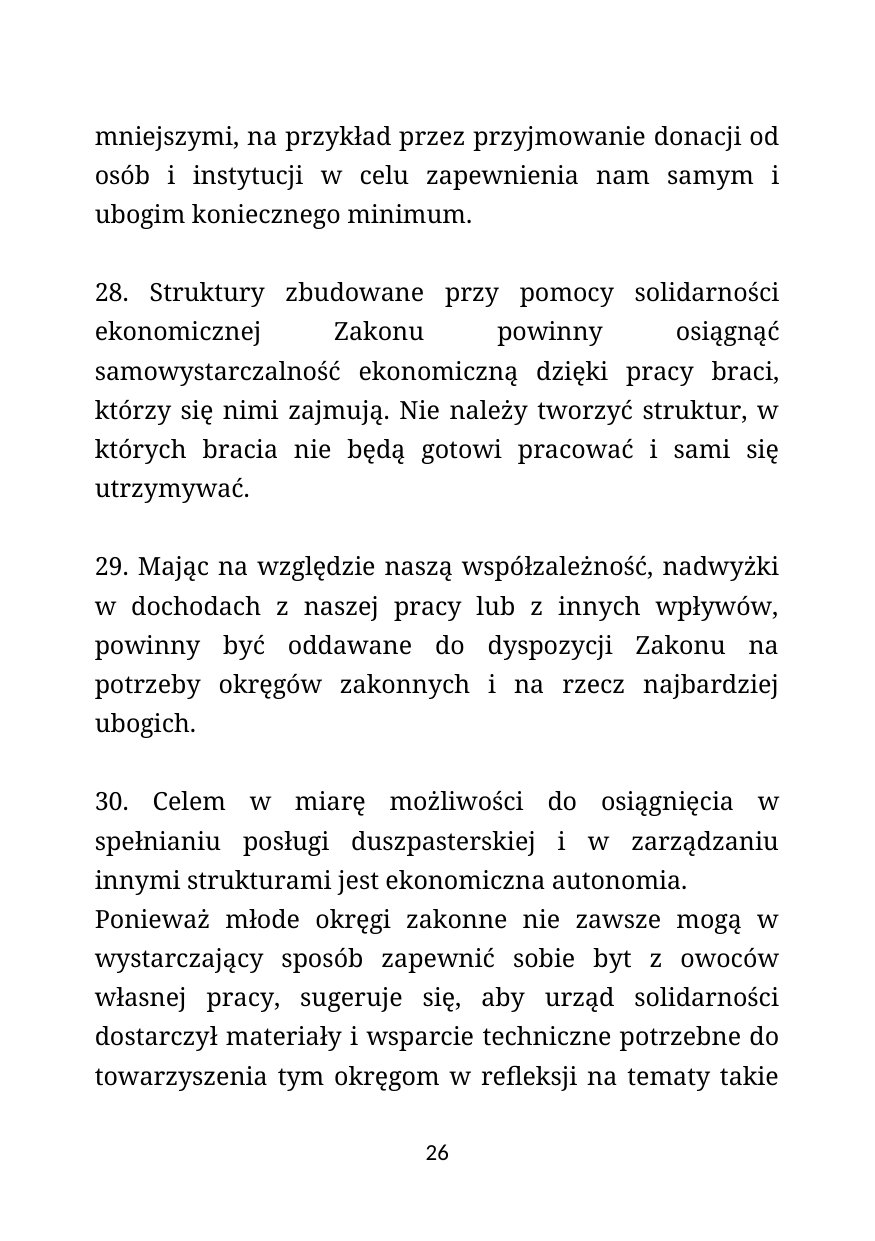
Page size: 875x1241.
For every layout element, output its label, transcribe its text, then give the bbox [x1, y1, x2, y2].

text 28. Struktury zbudowane przy pomocy solidarności ekonomicznej Zakonu powinny osiągnąć samowystarczalność ekonomiczną dzięki pracy braci, którzy się nimi zajmują. Nie należy tworzyć struktur, w których bracia nie będą gotowi pracować i sami się utrzymywać. [94, 275, 779, 505]
text 29. Mając na względzie naszą współzależność, nadwyżki w dochodach z naszej pracy lub z innych wpływów, powinny być oddawane do dyspozycji Zakonu na potrzeby okręgów zakonnych i na rzecz najbardziej ubogich. [94, 549, 779, 740]
text 30. Celem w miarę możliwości do osiągnięcia w spełnianiu posługi duszpasterskiej i w zarządzaniu innymi strukturami jest ekonomiczna autonomia. [94, 784, 779, 896]
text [94, 118, 779, 231]
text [94, 901, 779, 1092]
